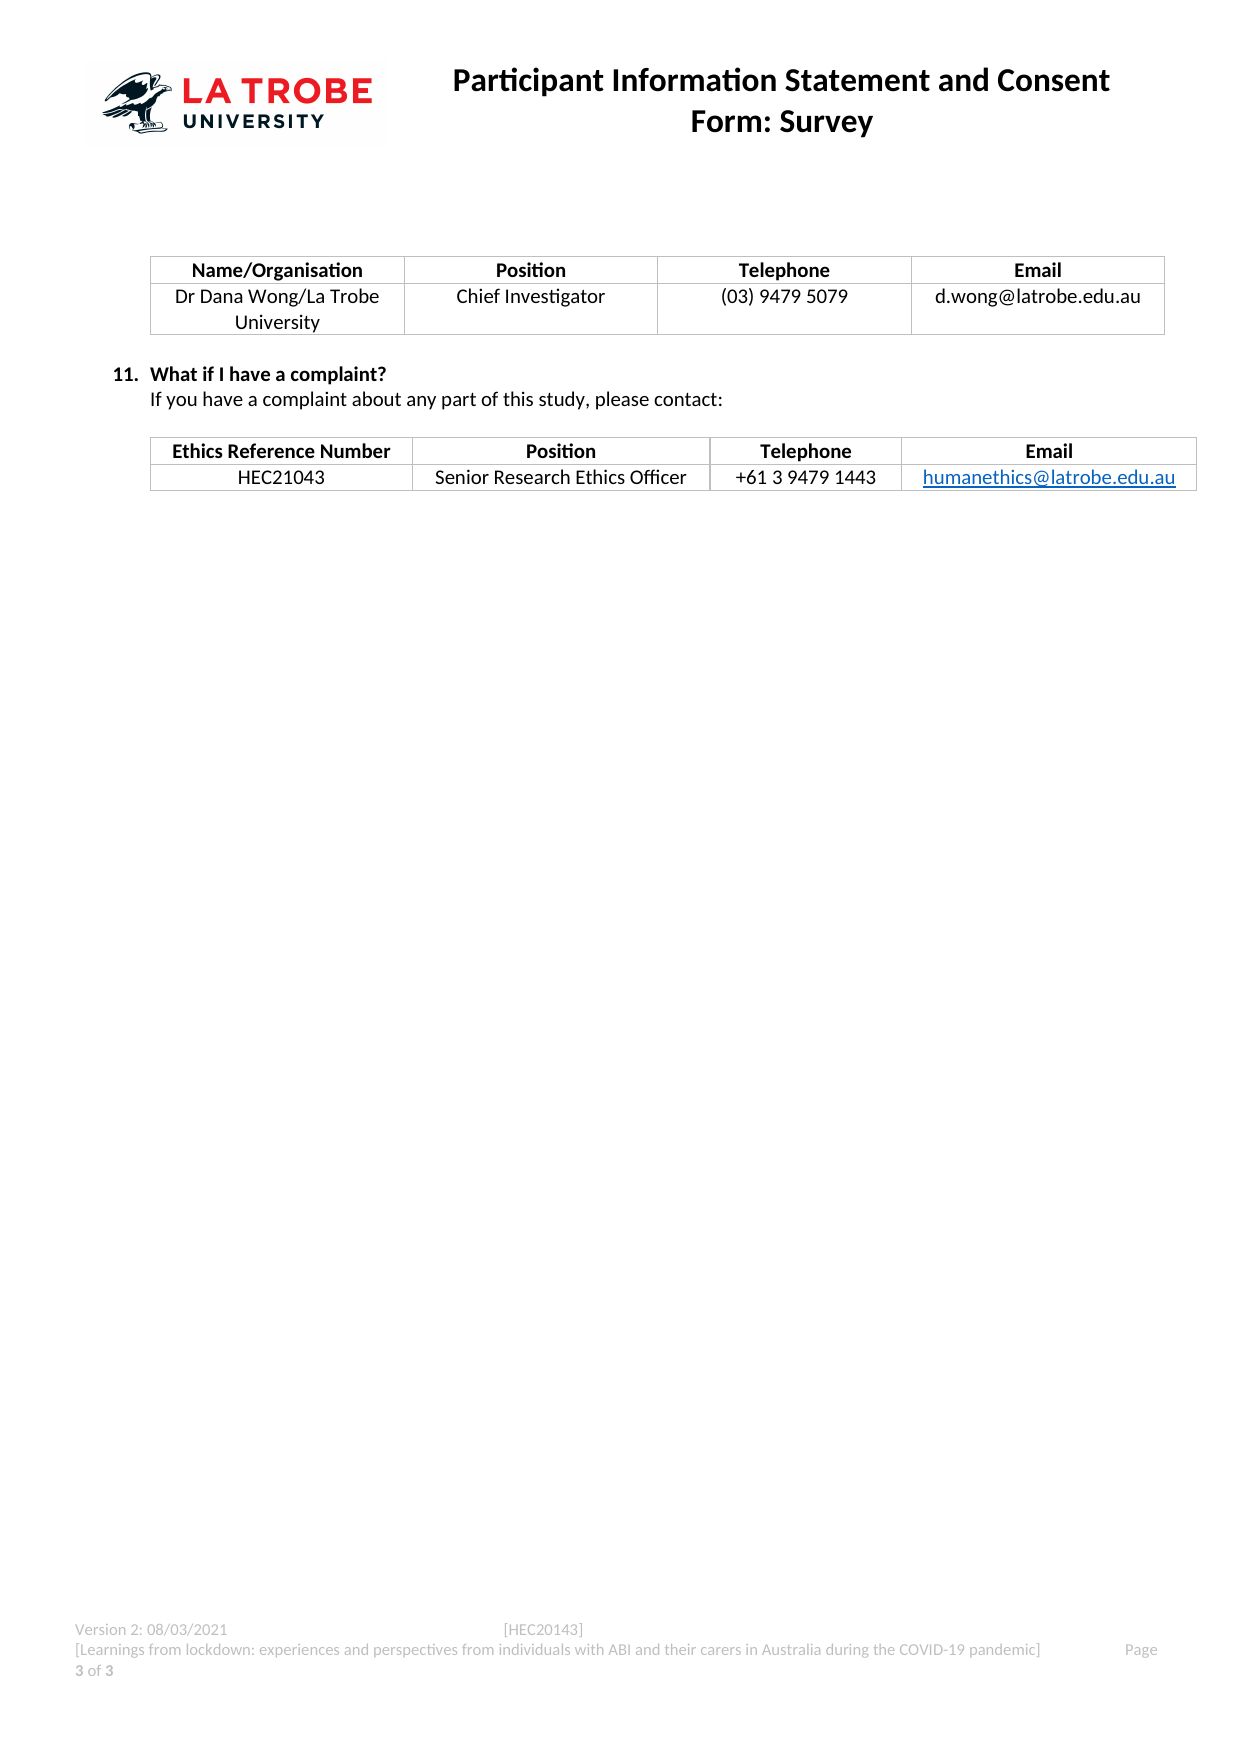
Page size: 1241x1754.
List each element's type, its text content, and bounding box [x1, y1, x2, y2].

table_header Position [413, 438, 709, 463]
table_header Position [405, 257, 657, 282]
table_cell Dr Dana Wong/La Trobe University [151, 284, 404, 334]
table_cell +61 3 9479 1443 [711, 465, 901, 490]
table_header Telephone [711, 438, 901, 463]
table_cell d.wong@latrobe.edu.au [912, 284, 1164, 334]
list What if I have a complaint? [112, 361, 1165, 386]
list If you have a complaint about any part of this study, please contact: [150, 386, 1165, 412]
table_header Name/Organisation [151, 257, 404, 282]
picture [86, 59, 388, 147]
table_cell HEC21043 [151, 465, 412, 490]
table_header Email [902, 438, 1196, 463]
table_cell (03) 9479 5079 [658, 284, 911, 334]
table_cell humanethics@latrobe.edu.au [902, 465, 1196, 490]
table_cell Chief Investigator [405, 284, 657, 334]
table_header Ethics Reference Number [151, 438, 412, 463]
table_header Email [912, 257, 1164, 282]
table_cell Senior Research Ethics Officer [413, 465, 709, 490]
table_header Telephone [658, 257, 911, 282]
